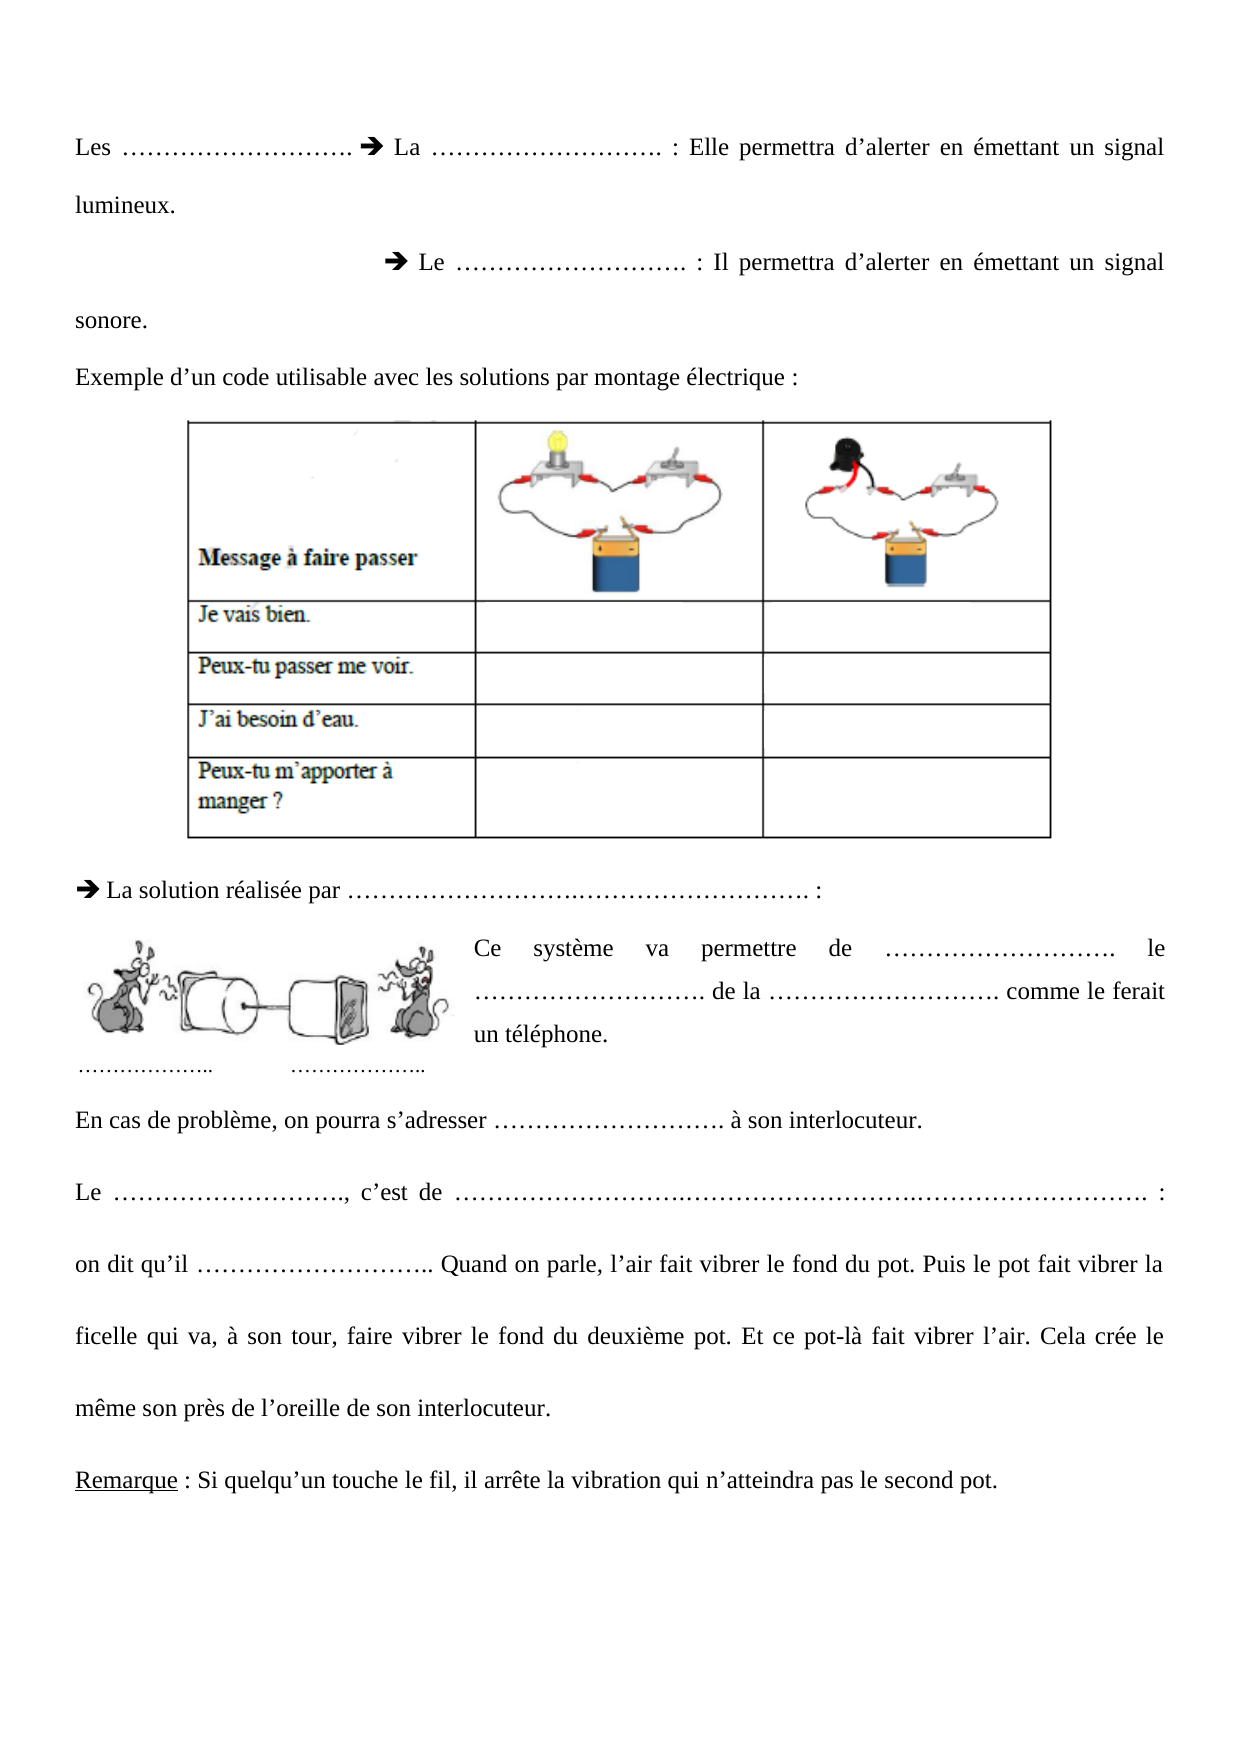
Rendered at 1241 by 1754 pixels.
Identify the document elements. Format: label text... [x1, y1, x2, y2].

text Les ………………………. La ………………………. : Elle permettra d’alerter en émettant un signal lumineux. [75, 132, 1165, 219]
text Exemple d’un code utilisable avec les solutions par montage électrique : [75, 362, 1165, 391]
text La solution réalisée par ……………………….………………………. : [75, 875, 1165, 904]
text Le ………………………. : Il permettra d’alerter en émettant un signal sonore. [75, 247, 1165, 334]
text Ce système va permettre de ………………………. le ………………………. de la ………………………. comme le ferait un téléphone. [455, 933, 1165, 1048]
text Remarque : Si quelqu’un touche le fil, il arrête la vibration qui n’atteindra pas le second pot. [75, 1465, 1165, 1493]
text En cas de problème, on pourra s’adresser ………………………. à son interlocuteur. [75, 1105, 1165, 1134]
picture [75, 933, 455, 1086]
text Le ………………………., c’est de ……………………….……………………….………………………. : on dit qu’il ……………………….. Quand on parle, l’air fait vibrer le fond du pot. Puis le pot fait vibrer la ficelle qui va, à son tour, faire vibrer le fond du deuxième pot. Et ce pot-là fait vibrer l’air. Cela crée le même son près de l’oreille de son interlocuteur. [75, 1177, 1165, 1422]
picture [181, 420, 1060, 847]
